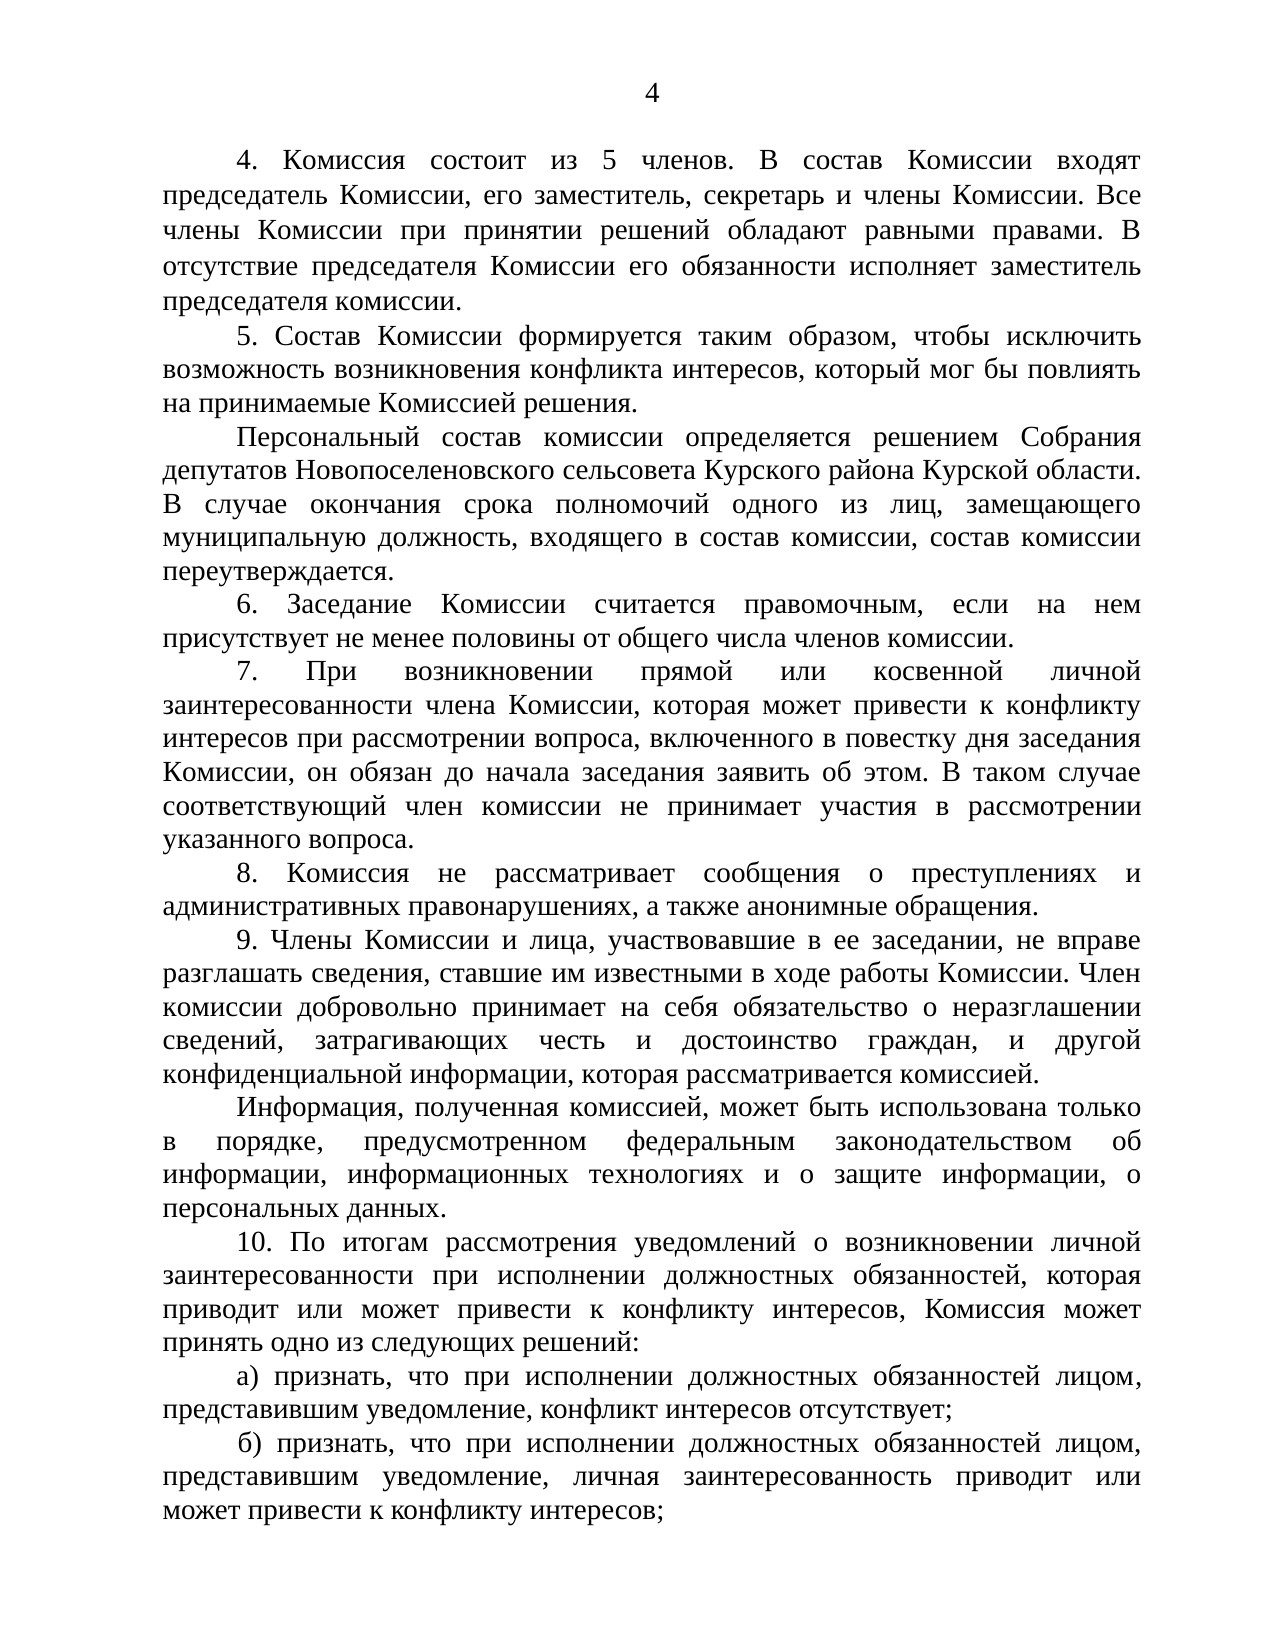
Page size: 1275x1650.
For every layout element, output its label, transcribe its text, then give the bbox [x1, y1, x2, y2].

text 10. По итогам рассмотрения уведомлений о возникновении личной заинтересованности при исполнении должностных обязанностей, которая приводит или может привести к конфликту интересов, Комиссия может принять одно из следующих решений: [162, 1224, 1142, 1358]
text Информация, полученная комиссией, может быть использована только в порядке, предусмотренном федеральным законодательством об информации, информационных технологиях и о защите информации, о персональных данных. [162, 1089, 1142, 1224]
text Персональный состав комиссии определяется решением Собрания депутатов Новопоселеновского сельсовета Курского района Курской области. В случае окончания срока полномочий одного из лиц, замещающего муниципальную должность, входящего в состав комиссии, состав комиссии переутверждается. [162, 419, 1142, 586]
text 7. При возникновении прямой или косвенной личной заинтересованности члена Комиссии, которая может привести к конфликту интересов при рассмотрении вопроса, включенного в повестку дня заседания Комиссии, он обязан до начала заседания заявить об этом. В таком случае соответствующий член комиссии не принимает участия в рассмотрении указанного вопроса. [162, 653, 1142, 855]
text 5. Состав Комиссии формируется таким образом, чтобы исключить возможность возникновения конфликта интересов, который мог бы повлиять на принимаемые Комиссией решения. [162, 318, 1142, 419]
text а) признать, что при исполнении должностных обязанностей лицом, представившим уведомление, конфликт интересов отсутствует; [162, 1358, 1142, 1425]
text 4. Комиссия состоит из 5 членов. В состав Комиссии входят председатель Комиссии, его заместитель, секретарь и члены Комиссии. Все члены Комиссии при принятии решений обладают равными правами. В отсутствие председателя Комиссии его обязанности исполняет заместитель председателя комиссии. [162, 142, 1142, 316]
text б) признать, что при исполнении должностных обязанностей лицом, представившим уведомление, личная заинтересованность приводит или может привести к конфликту интересов; [162, 1425, 1142, 1526]
text 9. Члены Комиссии и лица, участвовавшие в ее заседании, не вправе разглашать сведения, ставшие им известными в ходе работы Комиссии. Член комиссии добровольно принимает на себя обязательство о неразглашении сведений, затрагивающих честь и достоинство граждан, и другой конфиденциальной информации, которая рассматривается комиссией. [162, 922, 1142, 1089]
text 8. Комиссия не рассматривает сообщения о преступлениях и административных правонарушениях, а также анонимные обращения. [162, 855, 1142, 922]
text 6. Заседание Комиссии считается правомочным, если на нем присутствует не менее половины от общего числа членов комиссии. [162, 586, 1142, 653]
